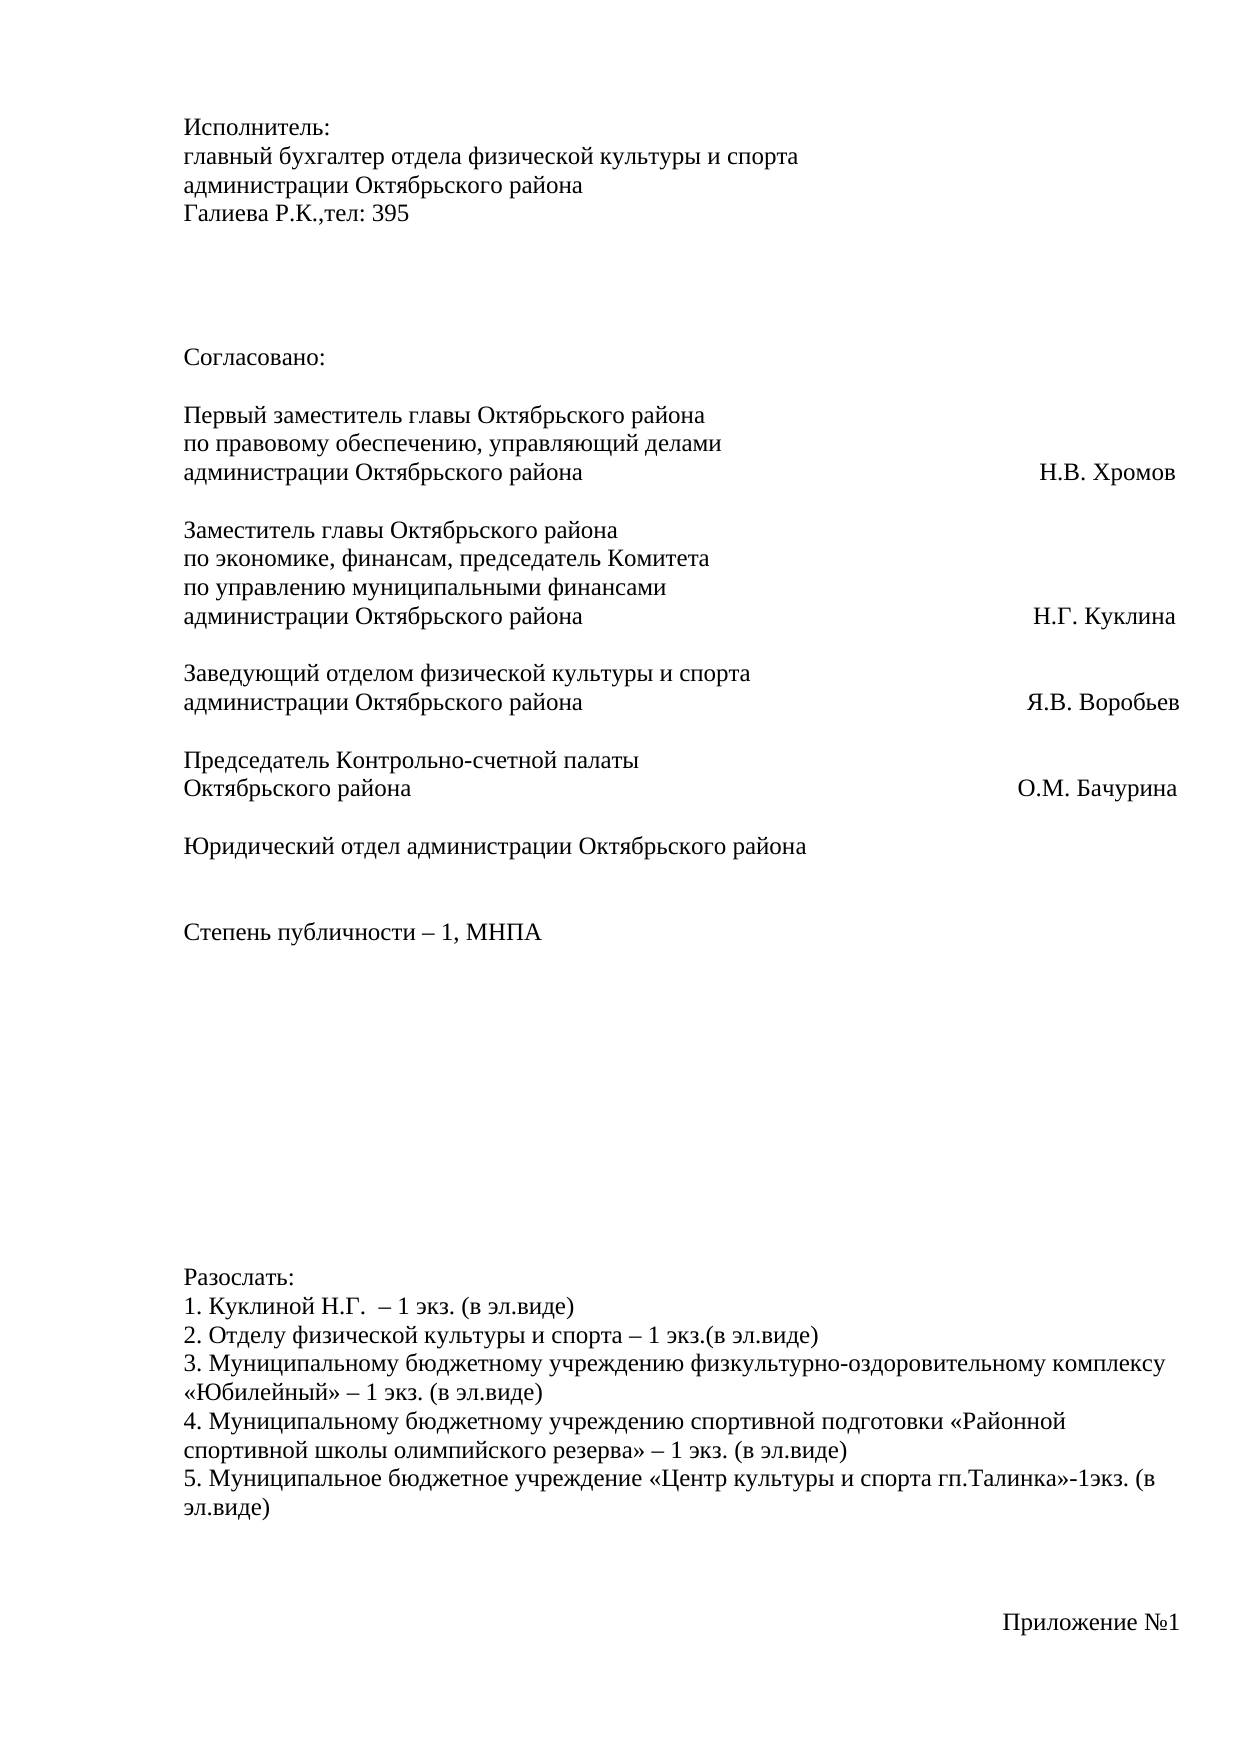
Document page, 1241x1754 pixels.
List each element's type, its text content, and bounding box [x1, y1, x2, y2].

text администрации Октябрьского района Н.Г. Куклина [183, 601, 1180, 630]
text Заведующий отделом физической культуры и спорта [183, 658, 1180, 687]
text Заместитель главы Октябрьского района [183, 515, 1180, 543]
text Галиева Р.К.,тел: 395 [183, 198, 1180, 227]
text главный бухгалтер отдела физической культуры и спорта [183, 141, 1180, 170]
text по экономике, финансам, председатель Комитета [183, 543, 1180, 572]
text Первый заместитель главы Октябрьского района [183, 400, 1180, 428]
text Исполнитель: [183, 112, 1180, 141]
text администрации Октябрьского района Я.В. Воробьев [183, 687, 1180, 716]
text Приложение №1 [183, 1607, 1180, 1636]
text Юридический отдел администрации Октябрьского района [183, 831, 1180, 860]
text 5. Муниципальное бюджетное учреждение «Центр культуры и спорта гп.Талинка»-1экз. (в эл.виде) [183, 1463, 1180, 1521]
text 4. Муниципальному бюджетному учреждению спортивной подготовки «Районной спортивной школы олимпийского резерва» – 1 экз. (в эл.виде) [183, 1406, 1180, 1463]
text Степень публичности – 1, МНПА [183, 917, 1164, 946]
text по правовому обеспечению, управляющий делами [183, 428, 1180, 457]
text администрации Октябрьского района Н.В. Хромов [183, 457, 1180, 486]
text администрации Октябрьского района [183, 170, 1180, 198]
text 2. Отделу физической культуры и спорта – 1 экз.(в эл.виде) [183, 1320, 1180, 1348]
text по управлению муниципальными финансами [183, 572, 1180, 601]
text Разослать: [183, 1262, 1180, 1291]
text 3. Муниципальному бюджетному учреждению физкультурно-оздоровительному комплексу «Юбилейный» – 1 экз. (в эл.виде) [183, 1348, 1180, 1406]
text Председатель Контрольно-счетной палаты [183, 745, 1180, 773]
text Согласовано: [183, 342, 1180, 371]
text 1. Куклиной Н.Г. – 1 экз. (в эл.виде) [183, 1291, 1180, 1320]
text Октябрьского района О.М. Бачурина [183, 773, 1180, 802]
